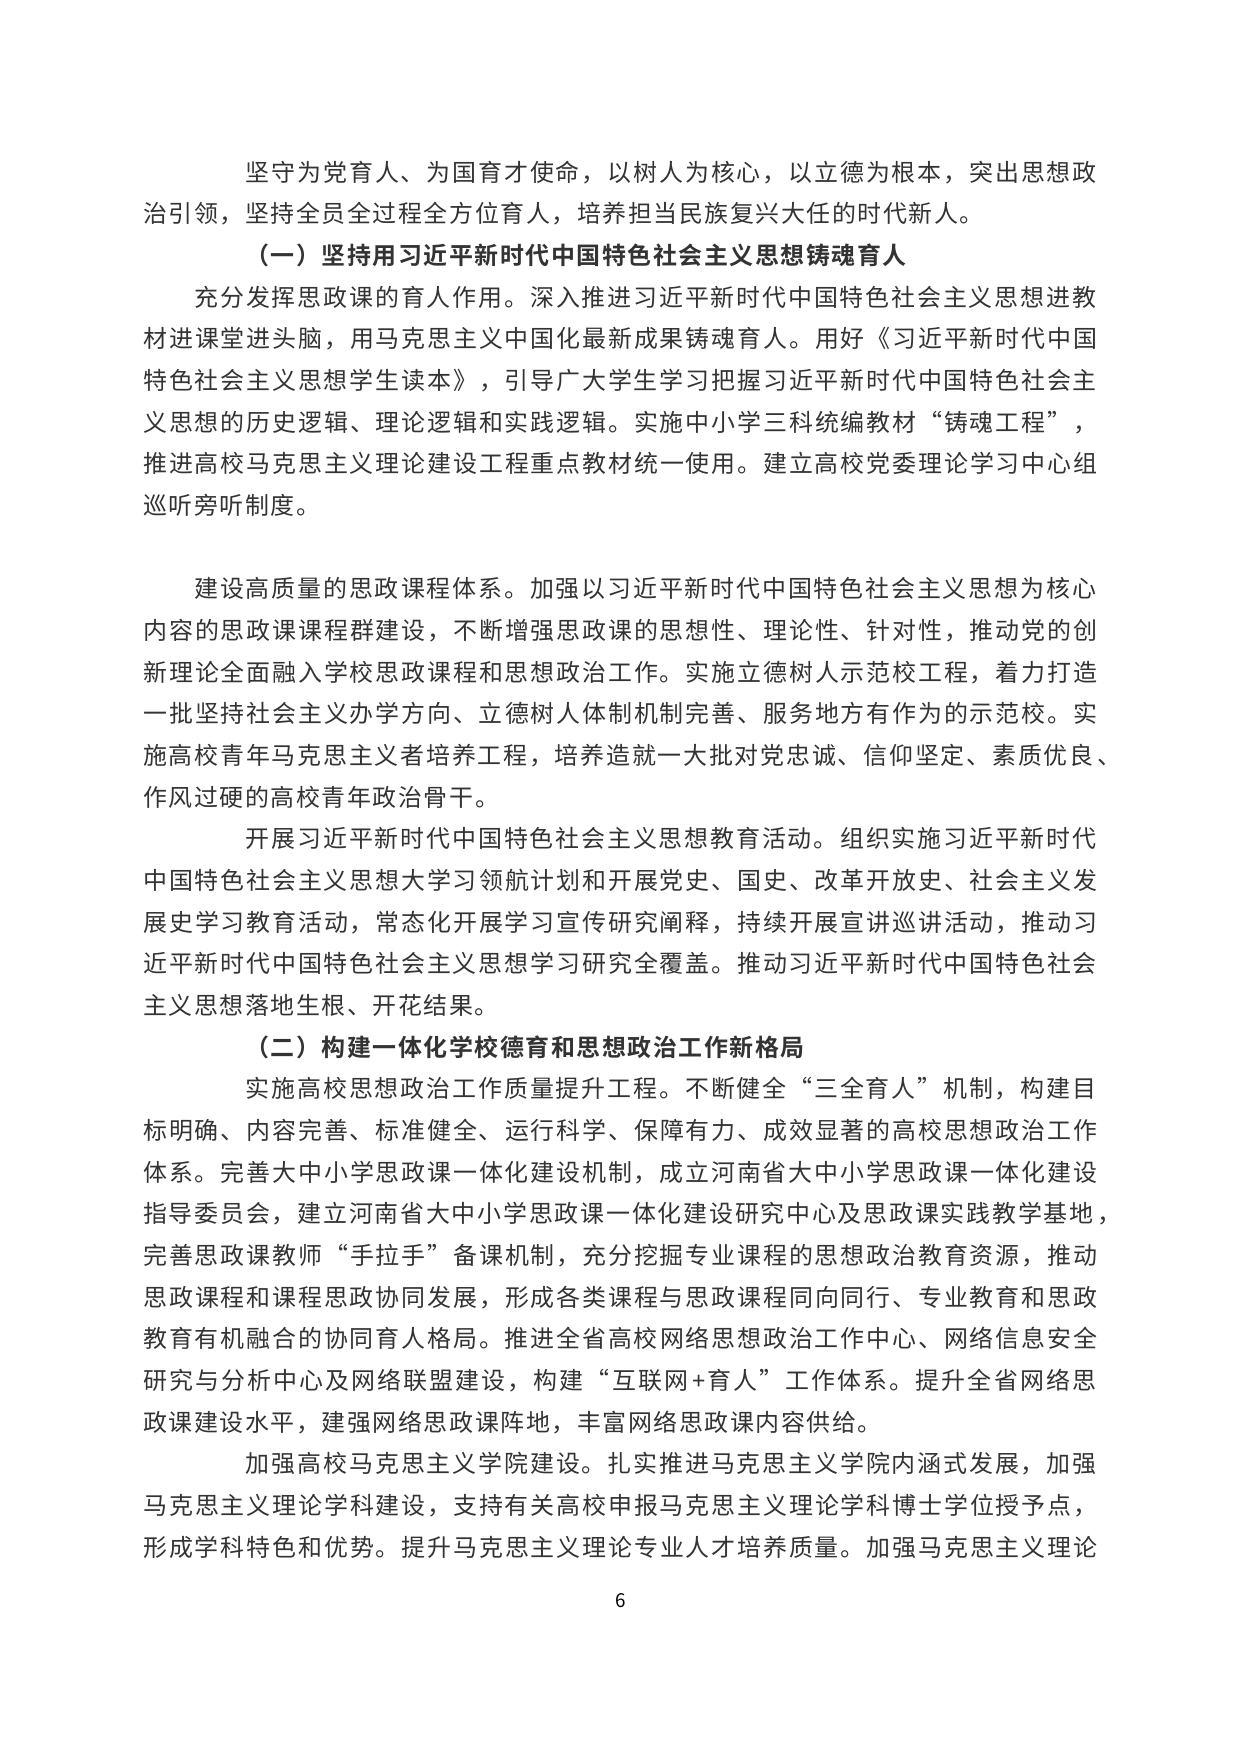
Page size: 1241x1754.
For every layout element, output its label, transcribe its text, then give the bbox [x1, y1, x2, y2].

text 实施高校思想政治工作质量提升工程。不断健全“三全育人”机制，构建目标明确、内容完善、标准健全、运行科学、保障有力、成效显著的高校思想政治工作体系。完善大中小学思政课一体化建设机制，成立河南省大中小学思政课一体化建设指导委员会，建立河南省大中小学思政课一体化建设研究中心及思政课实践教学基地，完善思政课教师“手拉手”备课机制，充分挖掘专业课程的思想政治教育资源，推动思政课程和课程思政协同发展，形成各类课程与思政课程同向同行、专业教育和思政教育有机融合的协同育人格局。推进全省高校网络思想政治工作中心、网络信息安全研究与分析中心及网络联盟建设，构建“互联网+育人”工作体系。提升全省网络思政课建设水平，建强网络思政课阵地，丰富网络思政课内容供给。 [143, 1064, 1097, 1439]
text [143, 1439, 1097, 1564]
text （一）坚持用习近平新时代中国特色社会主义思想铸魂育人 [143, 231, 1097, 273]
text （二）构建一体化学校德育和思想政治工作新格局 [143, 1023, 1097, 1064]
text 建设高质量的思政课程体系。加强以习近平新时代中国特色社会主义思想为核心内容的思政课课程群建设，不断增强思政课的思想性、理论性、针对性，推动党的创新理论全面融入学校思政课程和思想政治工作。实施立德树人示范校工程，着力打造一批坚持社会主义办学方向、立德树人体制机制完善、服务地方有作为的示范校。实施高校青年马克思主义者培养工程，培养造就一大批对党忠诚、信仰坚定、素质优良、作风过硬的高校青年政治骨干。 [143, 564, 1097, 814]
text 充分发挥思政课的育人作用。深入推进习近平新时代中国特色社会主义思想进教材进课堂进头脑，用马克思主义中国化最新成果铸魂育人。用好《习近平新时代中国特色社会主义思想学生读本》，引导广大学生学习把握习近平新时代中国特色社会主义思想的历史逻辑、理论逻辑和实践逻辑。实施中小学三科统编教材“铸魂工程”，推进高校马克思主义理论建设工程重点教材统一使用。建立高校党委理论学习中心组巡听旁听制度。 [143, 273, 1097, 523]
text 坚守为党育人、为国育才使命，以树人为核心，以立德为根本，突出思想政治引领，坚持全员全过程全方位育人，培养担当民族复兴大任的时代新人。 [143, 148, 1097, 231]
text 开展习近平新时代中国特色社会主义思想教育活动。组织实施习近平新时代中国特色社会主义思想大学习领航计划和开展党史、国史、改革开放史、社会主义发展史学习教育活动，常态化开展学习宣传研究阐释，持续开展宣讲巡讲活动，推动习近平新时代中国特色社会主义思想学习研究全覆盖。推动习近平新时代中国特色社会主义思想落地生根、开花结果。 [143, 814, 1097, 1023]
